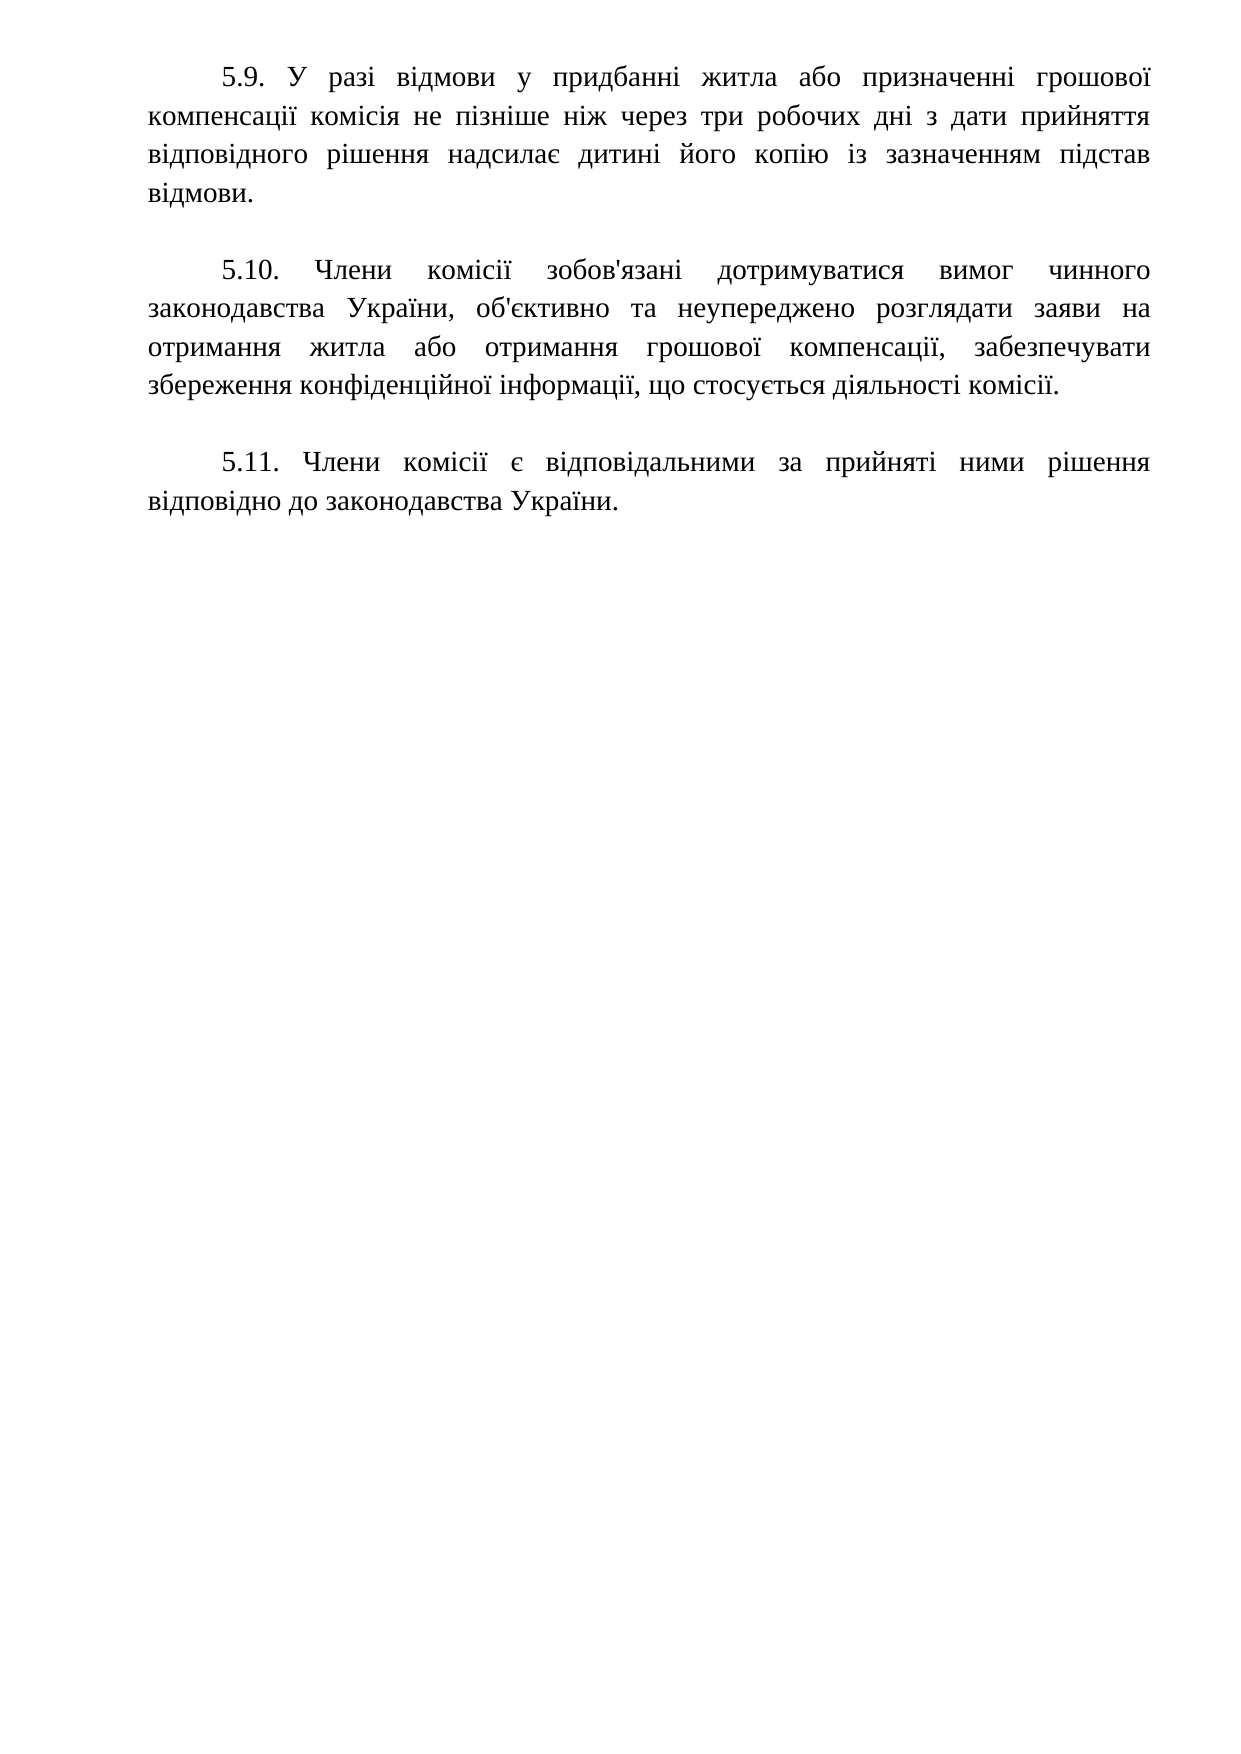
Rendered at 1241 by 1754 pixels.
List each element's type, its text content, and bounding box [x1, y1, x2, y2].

text 5.10. Члени комісії зобов'язані дотримуватися вимог чинного законодавства України, об'єктивно та неупереджено розглядати заяви на отримання житла або отримання грошової компенсації, забезпечувати збереження конфіденційної інформації, що стосується діяльності комісії. [148, 252, 1152, 401]
text 5.9. У разі відмови у придбанні житла або призначенні грошової компенсації комісія не пізніше ніж через три робочих дні з дати прийняття відповідного рішення надсилає дитині його копію із зазначенням підстав відмови. [148, 59, 1152, 208]
text 5.11. Члени комісії є відповідальними за прийняті ними рішення відповідно до законодавства України. [148, 444, 1152, 517]
